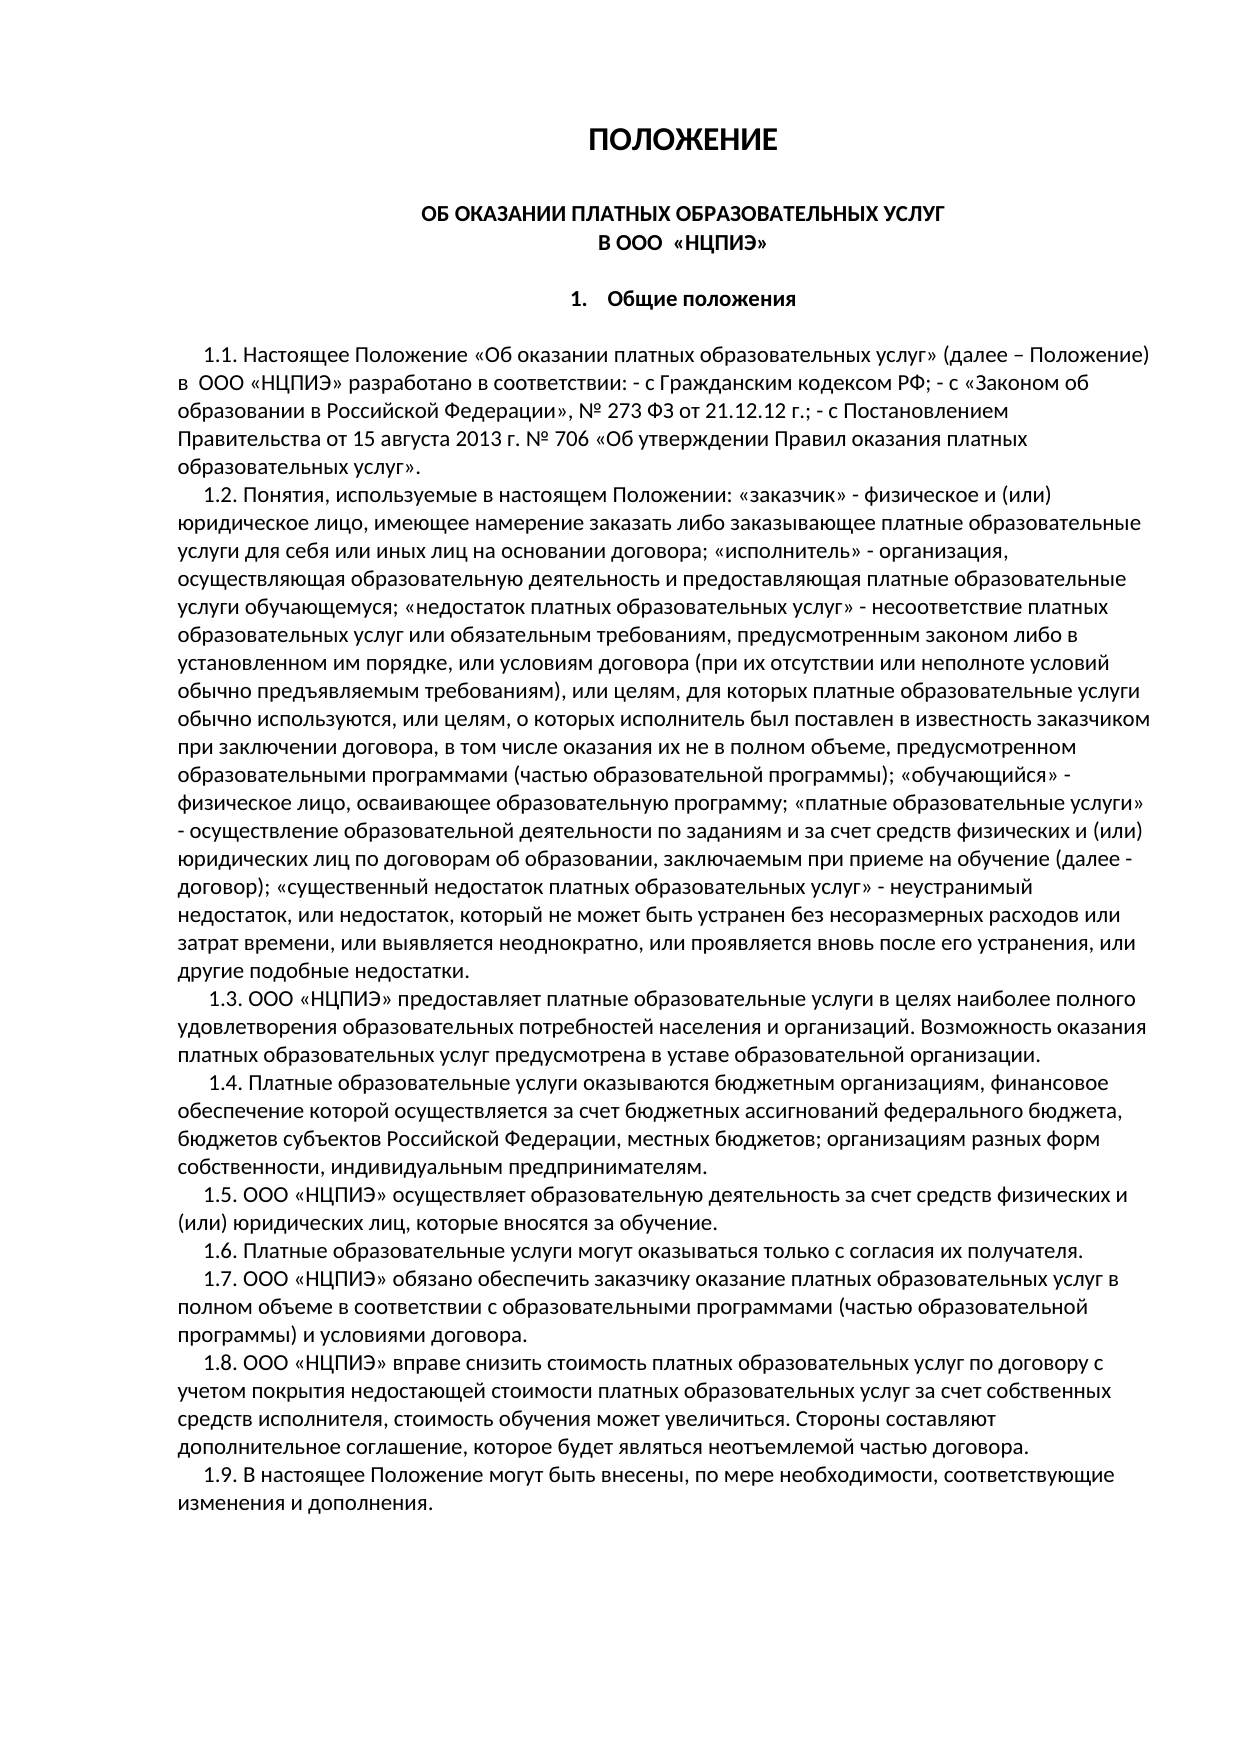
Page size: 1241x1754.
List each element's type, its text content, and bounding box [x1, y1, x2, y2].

text ОБ ОКАЗАНИИ ПЛАТНЫХ ОБРАЗОВАТЕЛЬНЫХ УСЛУГ [177, 199, 1152, 228]
text 1.9. В настоящее Положение могут быть внесены, по мере необходимости, соответствующие изменения и дополнения. [177, 1461, 1152, 1517]
text В ООО «НЦПИЭ» [177, 228, 1152, 256]
text 1.6. Платные образовательные услуги могут оказываться только с согласия их получателя. [177, 1236, 1152, 1264]
list Общие положения [215, 284, 1152, 312]
text 1.2. Понятия, используемые в настоящем Положении: «заказчик» - физическое и (или) юридическое лицо, имеющее намерение заказать либо заказывающее платные образовательные услуги для себя или иных лиц на основании договора; «исполнитель» - организация, осуществляющая образовательную деятельность и предоставляющая платные образовательные услуги обучающемуся; «недостаток платных образовательных услуг» - несоответствие платных образовательных услуг или обязательным требованиям, предусмотренным законом либо в установленном им порядке, или условиям договора (при их отсутствии или неполноте условий обычно предъявляемым требованиям), или целям, для которых платные образовательные услуги обычно используются, или целям, о которых исполнитель был поставлен в известность заказчиком при заключении договора, в том числе оказания их не в полном объеме, предусмотренном образовательными программами (частью образовательной программы); «обучающийся» - физическое лицо, осваивающее образовательную программу; «платные образовательные услуги» - осуществление образовательной деятельности по заданиям и за счет средств физических и (или) юридических лиц по договорам об образовании, заключаемым при приеме на обучение (далее - договор); «существенный недостаток платных образовательных услуг» - неустранимый недостаток, или недостаток, который не может быть устранен без несоразмерных расходов или затрат времени, или выявляется неоднократно, или проявляется вновь после его устранения, или другие подобные недостатки. [177, 480, 1152, 984]
text 1.1. Настоящее Положение «Об оказании платных образовательных услуг» (далее – Положение) в ООО «НЦПИЭ» разработано в соответствии: - с Гражданским кодексом РФ; - с «Законом об образовании в Российской Федерации», № 273 ФЗ от 21.12.12 г.; - с Постановлением Правительства от 15 августа 2013 г. № 706 «Об утверждении Правил оказания платных образовательных услуг». [177, 340, 1152, 480]
text ПОЛОЖЕНИЕ [177, 118, 1152, 159]
text 1.5. ООО «НЦПИЭ» осуществляет образовательную деятельность за счет средств физических и (или) юридических лиц, которые вносятся за обучение. [177, 1180, 1152, 1236]
text 1.8. ООО «НЦПИЭ» вправе снизить стоимость платных образовательных услуг по договору с учетом покрытия недостающей стоимости платных образовательных услуг за счет собственных средств исполнителя, стоимость обучения может увеличиться. Стороны составляют дополнительное соглашение, которое будет являться неотъемлемой частью договора. [177, 1348, 1152, 1461]
text 1.3. ООО «НЦПИЭ» предоставляет платные образовательные услуги в целях наиболее полного удовлетворения образовательных потребностей населения и организаций. Возможность оказания платных образовательных услуг предусмотрена в уставе образовательной организации. [177, 984, 1152, 1068]
text 1.7. ООО «НЦПИЭ» обязано обеспечить заказчику оказание платных образовательных услуг в полном объеме в соответствии с образовательными программами (частью образовательной программы) и условиями договора. [177, 1264, 1152, 1348]
text 1.4. Платные образовательные услуги оказываются бюджетным организациям, финансовое обеспечение которой осуществляется за счет бюджетных ассигнований федерального бюджета, бюджетов субъектов Российской Федерации, местных бюджетов; организациям разных форм собственности, индивидуальным предпринимателям. [177, 1068, 1152, 1180]
